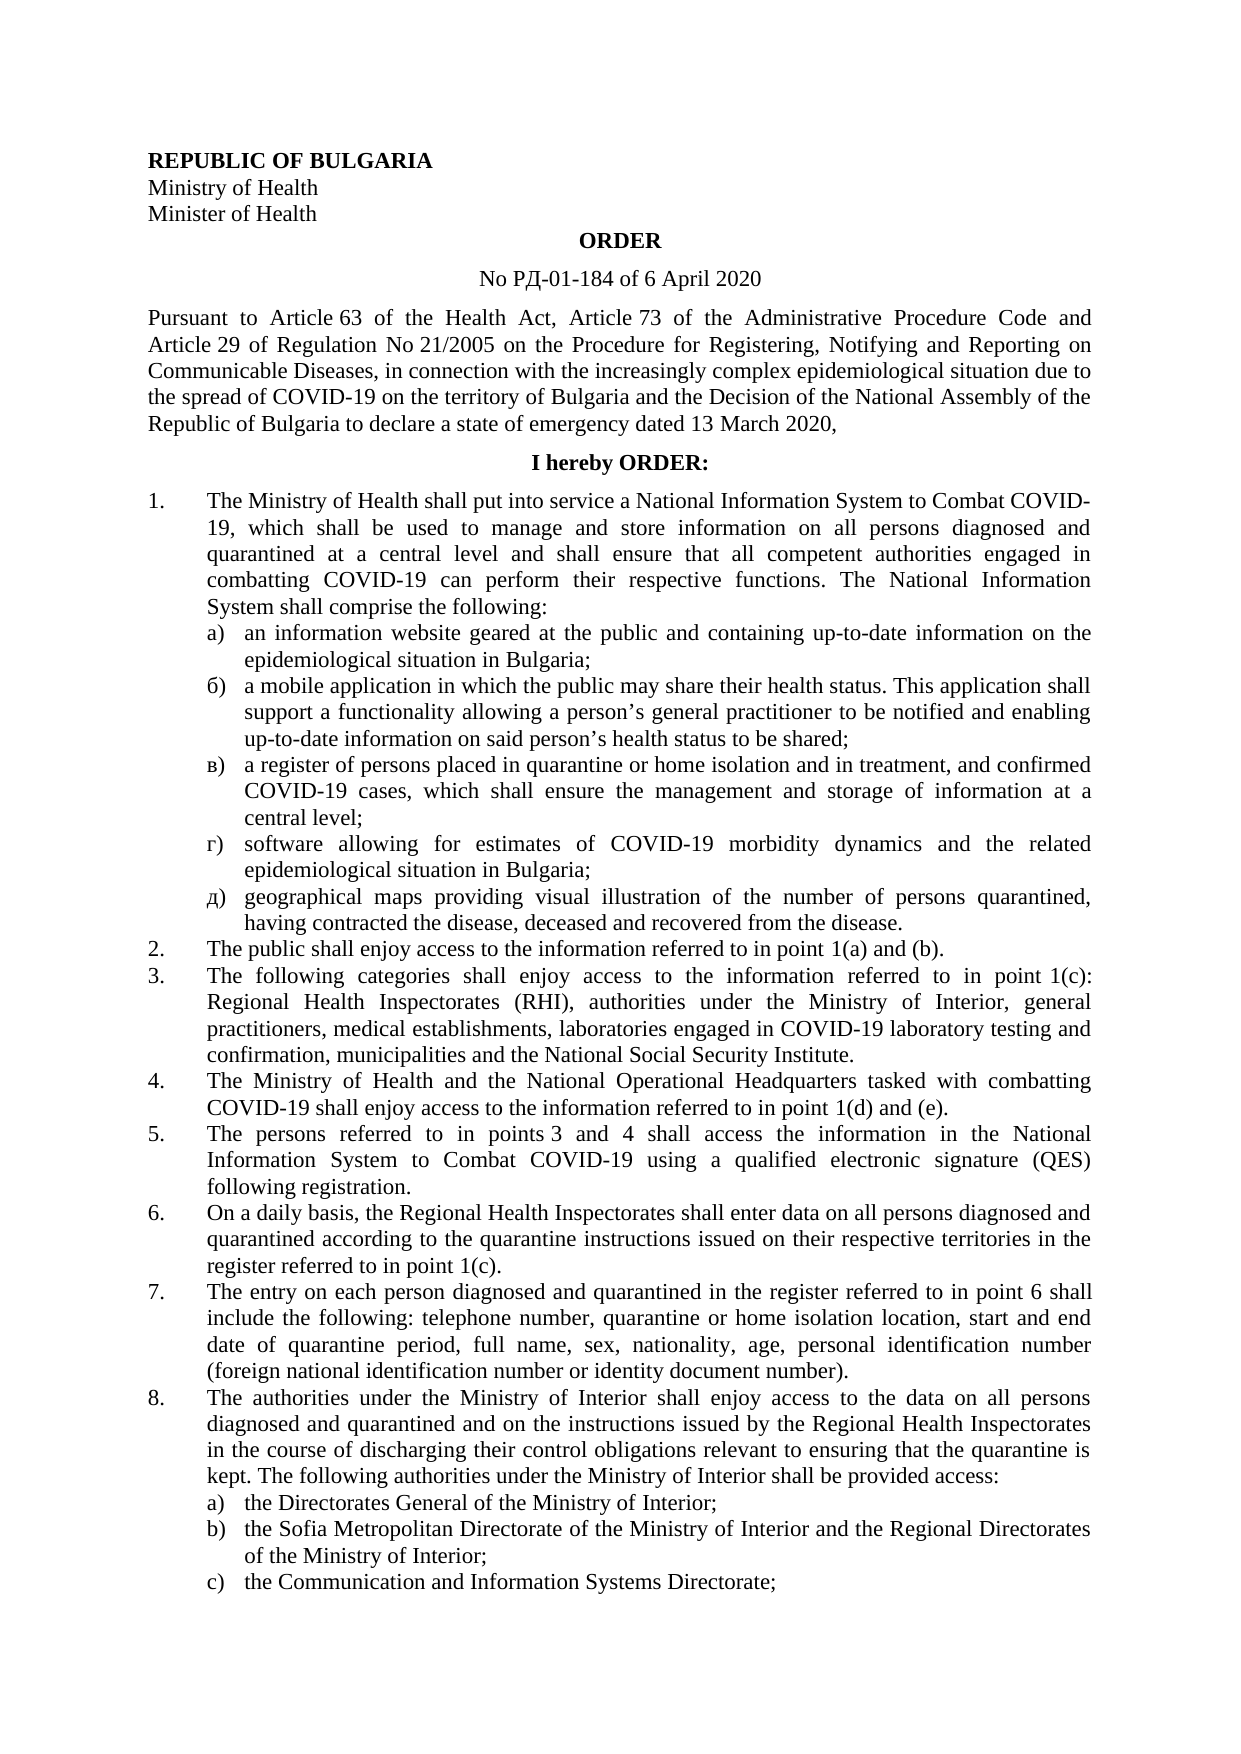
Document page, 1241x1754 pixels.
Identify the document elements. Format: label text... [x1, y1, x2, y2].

text I hereby ORDER: [148, 449, 1093, 475]
text REPUBLIC OF BULGARIA [148, 148, 1093, 174]
list The Ministry of Health shall put into service а National Information System to Combat COVID-19, which shall be used to manage and store information on all persons diagnosed and quarantined at a central level and shall ensure that all competent authorities engaged in combatting COVID-19 can perform their respective functions. The National Information System shall comprise the following: [148, 487, 1093, 619]
list the Sofia Metropolitan Directorate of the Ministry of Interior and the Regional Directorates of the Ministry of Interior; [207, 1515, 1093, 1568]
text Pursuant to Article 63 of the Health Act, Article 73 of the Administrative Procedure Code and Article 29 of Regulation No 21/2005 on the Procedure for Registering, Notifying and Reporting on Communicable Diseases, in connection with the increasingly complex epidemiological situation due to the spread of COVID-19 on the territory of Bulgaria and the Decision of the National Assembly of the Republic of Bulgaria to declare a state of emergency dated 13 March 2020, [148, 304, 1093, 436]
list The authorities under the Ministry of Interior shall enjoy access to the data on all persons diagnosed and quarantined and on the instructions issued by the Regional Health Inspectorates in the course of discharging their control obligations relevant to ensuring that the quarantine is kept. The following authorities under the Ministry of Interior shall be provided access: [148, 1383, 1093, 1489]
list The public shall enjoy access to the information referred to in point 1(a) and (b). [148, 936, 1093, 962]
list the Directorates General of the Ministry of Interior; [207, 1489, 1093, 1515]
list a register of persons placed in quarantine or home isolation and in treatment, and confirmed COVID-19 cases, which shall ensure the management and storage of information at a central level; [207, 751, 1093, 830]
text Ministry of Health [148, 174, 1093, 200]
list a mobile application in which the public may share their health status. This application shall support a functionality allowing a person’s general practitioner to be notified and enabling up-to-date information on said person’s health status to be shared; [207, 672, 1093, 751]
list an information website geared at the public and containing up-to-date information on the epidemiological situation in Bulgaria; [207, 619, 1093, 672]
text Minister of Health [148, 200, 1093, 227]
list On a daily basis, the Regional Health Inspectorates shall enter data on all persons diagnosed and quarantined according to the quarantine instructions issued on their respective territories in the register referred to in point 1(c). [148, 1199, 1093, 1278]
list the Communication and Information Systems Directorate; [207, 1568, 1093, 1594]
list The entry on each person diagnosed and quarantined in the register referred to in point 6 shall include the following: telephone number, quarantine or home isolation location, start and end date of quarantine period, full name, sex, nationality, age, personal identification number (foreign national identification number or identity document number). [148, 1278, 1093, 1383]
list The persons referred to in points 3 and 4 shall access the information in the National Information System to Combat COVID-19 using a qualified electronic signature (QES) following registration. [148, 1120, 1093, 1199]
list geographical maps providing visual illustration of the number of persons quarantined, having contracted the disease, deceased and recovered from the disease. [207, 883, 1093, 936]
text ORDER [148, 227, 1093, 253]
list software allowing for estimates of COVID-19 morbidity dynamics and the related epidemiological situation in Bulgaria; [207, 830, 1093, 883]
list The following categories shall enjoy access to the information referred to in point 1(c): Regional Health Inspectorates (RHI), authorities under the Ministry of Interior, general practitioners, medical establishments, laboratories engaged in COVID-19 laboratory testing and confirmation, municipalities and the National Social Security Institute. [148, 962, 1093, 1067]
list The Ministry of Health and the National Operational Headquarters tasked with combatting COVID-19 shall enjoy access to the information referred to in point 1(d) and (e). [148, 1067, 1093, 1120]
text No РД-01-184 of 6 April 2020 [148, 266, 1093, 292]
